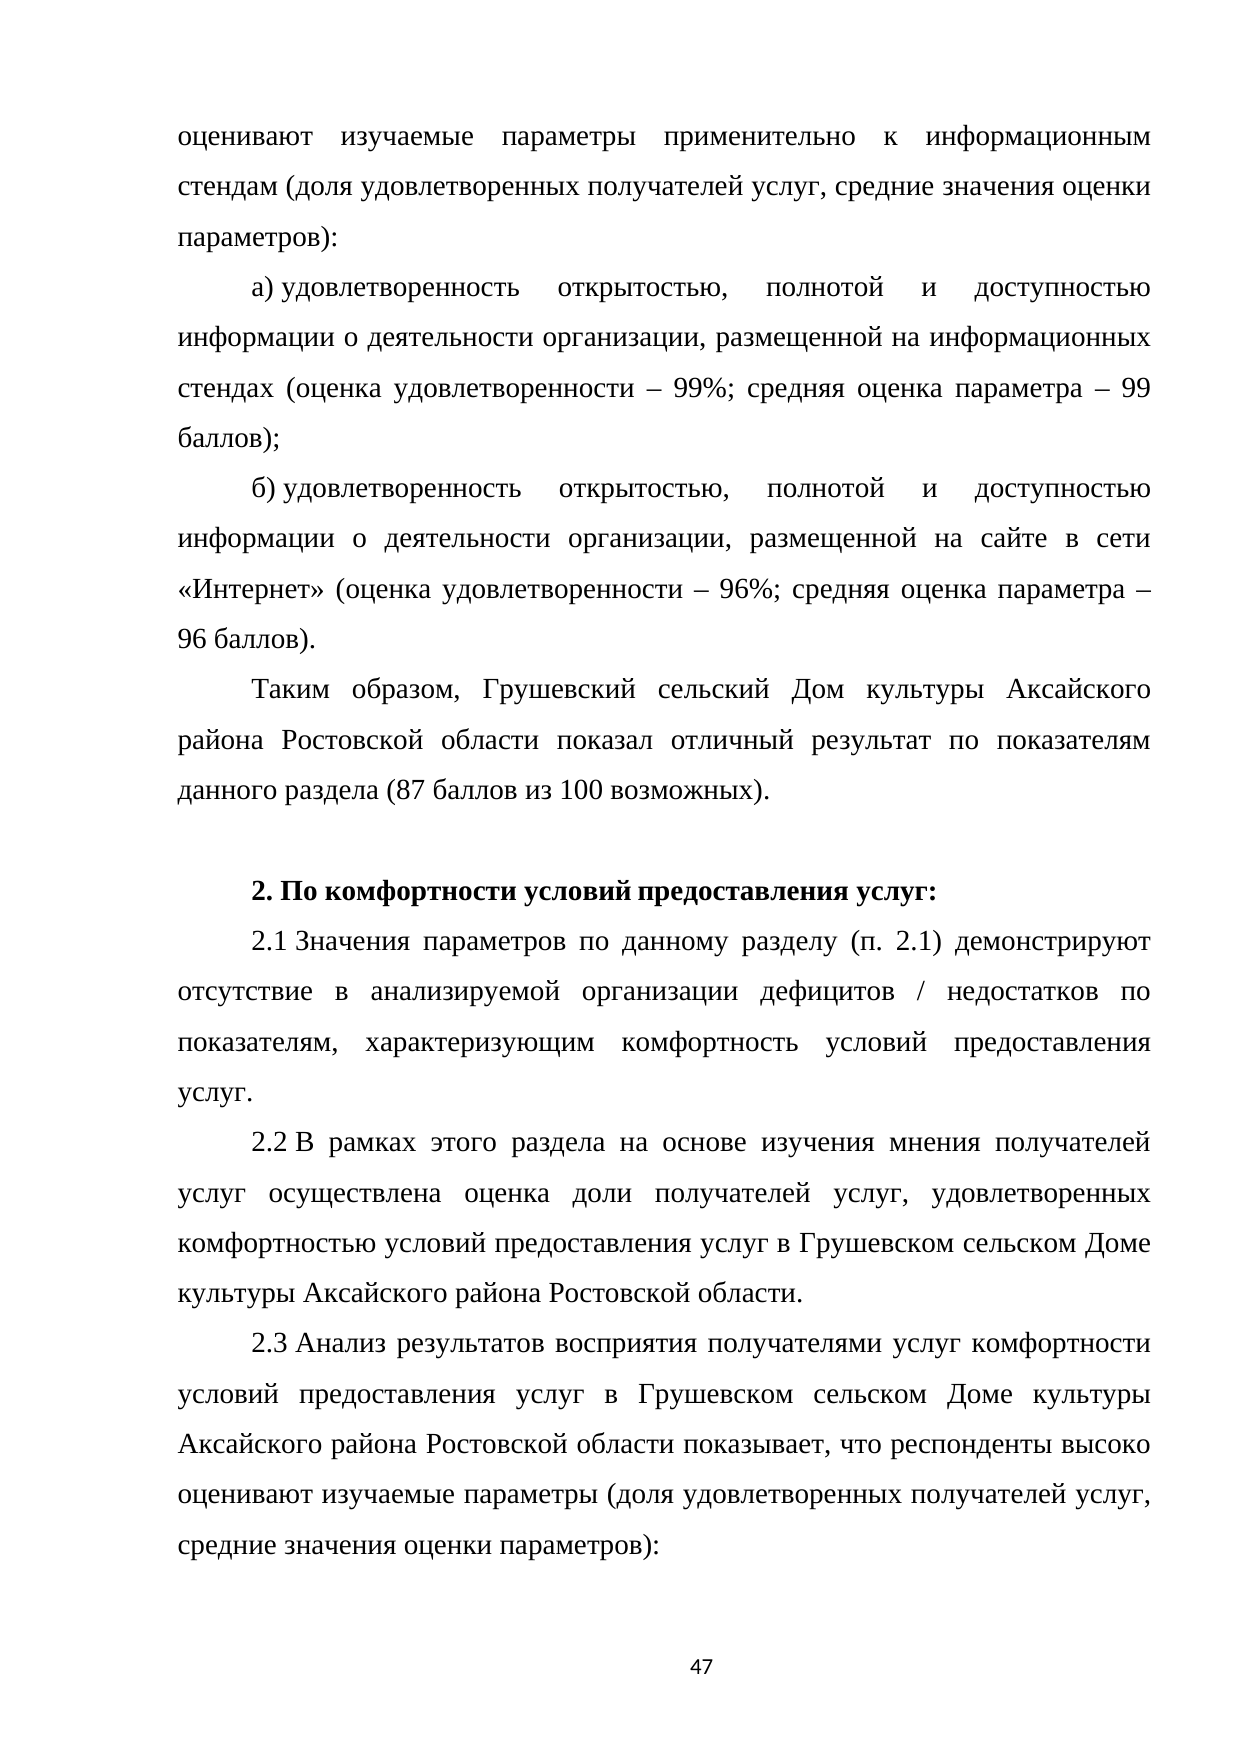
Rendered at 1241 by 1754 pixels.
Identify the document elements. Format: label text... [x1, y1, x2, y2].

text б) удовлетворенность открытостью, полнотой и доступностью информации о деятельности организации, размещенной на сайте в сети «Интернет» (оценка удовлетворенности – 96%; средняя оценка параметра – 96 баллов). [177, 470, 1152, 655]
text 2.1 Значения параметров по данному разделу (п. 2.1) демонстрируют отсутствие в анализируемой организации дефицитов / недостатков по показателям, характеризующим комфортность условий предоставления услуг. [177, 923, 1152, 1108]
text Таким образом, Грушевский сельский Дом культуры Аксайского района Ростовской области показал отличный результат по показателям данного раздела (87 баллов из 100 возможных). [177, 672, 1152, 806]
text 2. По комфортности условий предоставления услуг: [177, 873, 1152, 906]
text 2.2 В рамках этого раздела на основе изучения мнения получателей услуг осуществлена оценка доли получателей услуг, удовлетворенных комфортностью условий предоставления услуг в Грушевском сельском Доме культуры Аксайского района Ростовской области. [177, 1124, 1152, 1309]
text 2.3 Анализ результатов восприятия получателями услуг комфортности условий предоставления услуг в Грушевском сельском Доме культуры Аксайского района Ростовской области показывает, что респонденты высоко оценивают изучаемые параметры (доля удовлетворенных получателей услуг, средние значения оценки параметров): [177, 1326, 1152, 1560]
text а) удовлетворенность открытостью, полнотой и доступностью информации о деятельности организации, размещенной на информационных стендах (оценка удовлетворенности – 99%; средняя оценка параметра – 99 баллов); [177, 269, 1152, 453]
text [177, 118, 1152, 252]
